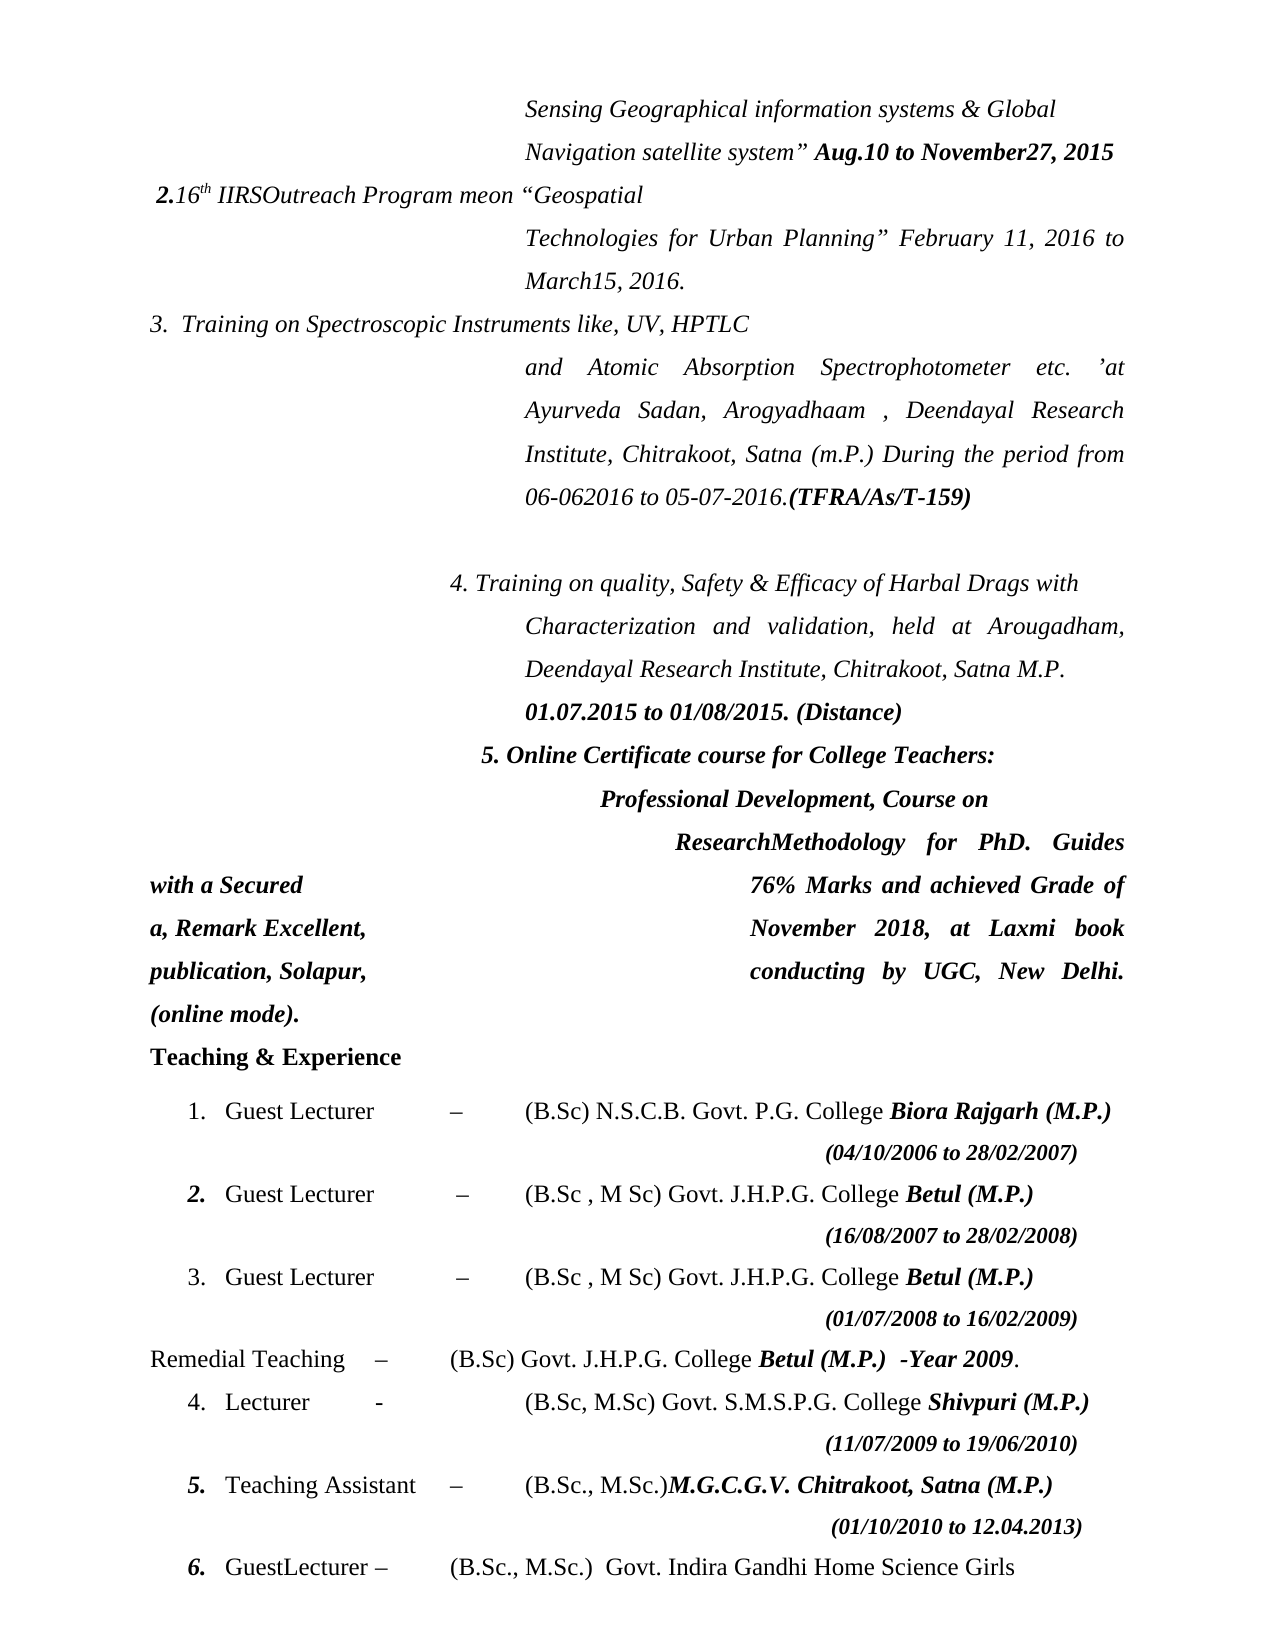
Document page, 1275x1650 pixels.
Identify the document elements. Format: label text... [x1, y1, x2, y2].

list (11/07/2009 to 19/06/2010) [750, 1430, 1125, 1457]
text Technologies for Urban Planning” February 11, 2016 to March15, 2016. [525, 223, 1125, 295]
list Lecturer - (B.Sc, M.Sc) Govt. S.M.S.P.G. College Shivpuri (M.P.) [187, 1387, 1125, 1416]
text Teaching & Experience [150, 1042, 1125, 1071]
text 4. Training on quality, Safety & Efficacy of Harbal Drags with [450, 568, 1125, 597]
list Teaching Assistant – (B.Sc., M.Sc.)M.G.C.G.V. Chitrakoot, Satna (M.P.) [187, 1470, 1125, 1499]
text Remedial Teaching – (B.Sc) Govt. J.H.P.G. College Betul (M.P.) -Year 2009. [150, 1344, 1125, 1373]
text 01.07.2015 to 01/08/2015. (Distance) [150, 697, 1125, 726]
list (01/10/2010 to 12.04.2013) [750, 1513, 1125, 1539]
list GuestLecturer – (B.Sc., M.Sc.) Govt. Indira Gandhi Home Science Girls [187, 1552, 1125, 1581]
list (16/08/2007 to 28/02/2008) [750, 1222, 1125, 1248]
list Guest Lecturer – (B.Sc , M Sc) Govt. J.H.P.G. College Betul (M.P.) [187, 1262, 1125, 1290]
text Navigation satellite system” Aug.10 to November27, 2015 [150, 137, 1125, 166]
text Characterization and validation, held at Arougadham, Deendayal Research Institute, Chitrakoot, Satna M.P. [525, 611, 1125, 683]
list Guest Lecturer – (B.Sc , M Sc) Govt. J.H.P.G. College Betul (M.P.) [187, 1179, 1125, 1208]
list (04/10/2006 to 28/02/2007) [750, 1139, 1125, 1166]
text 3. Training on Spectroscopic Instruments like, UV, HPTLC [150, 309, 1125, 338]
text 5. Online Certificate course for College Teachers: Professional Development, Course on ResearchMethodology for PhD. Guides with a Secured 76% Marks and achieved Grade of a, Remark Excellent, November 2018, at Laxmi book publication, Solapur, conducting by UGC, New Delhi.(online mode). [150, 741, 1125, 1028]
text and Atomic Absorption Spectrophotometer etc. ’at Ayurveda Sadan, Arogyadhaam , Deendayal Research Institute, Chitrakoot, Satna (m.P.) During the period from 06-062016 to 05-07-2016.(TFRA/As/T-159) [525, 352, 1125, 511]
text (01/07/2008 to 16/02/2009) [750, 1305, 1125, 1331]
text 2.16th IIRSOutreach Program meon “Geospatial [150, 180, 1125, 209]
text Sensing Geographical information systems & Global [150, 94, 1125, 122]
list Guest Lecturer – (B.Sc) N.S.C.B. Govt. P.G. College Biora Rajgarh (M.P.) [187, 1096, 1125, 1125]
